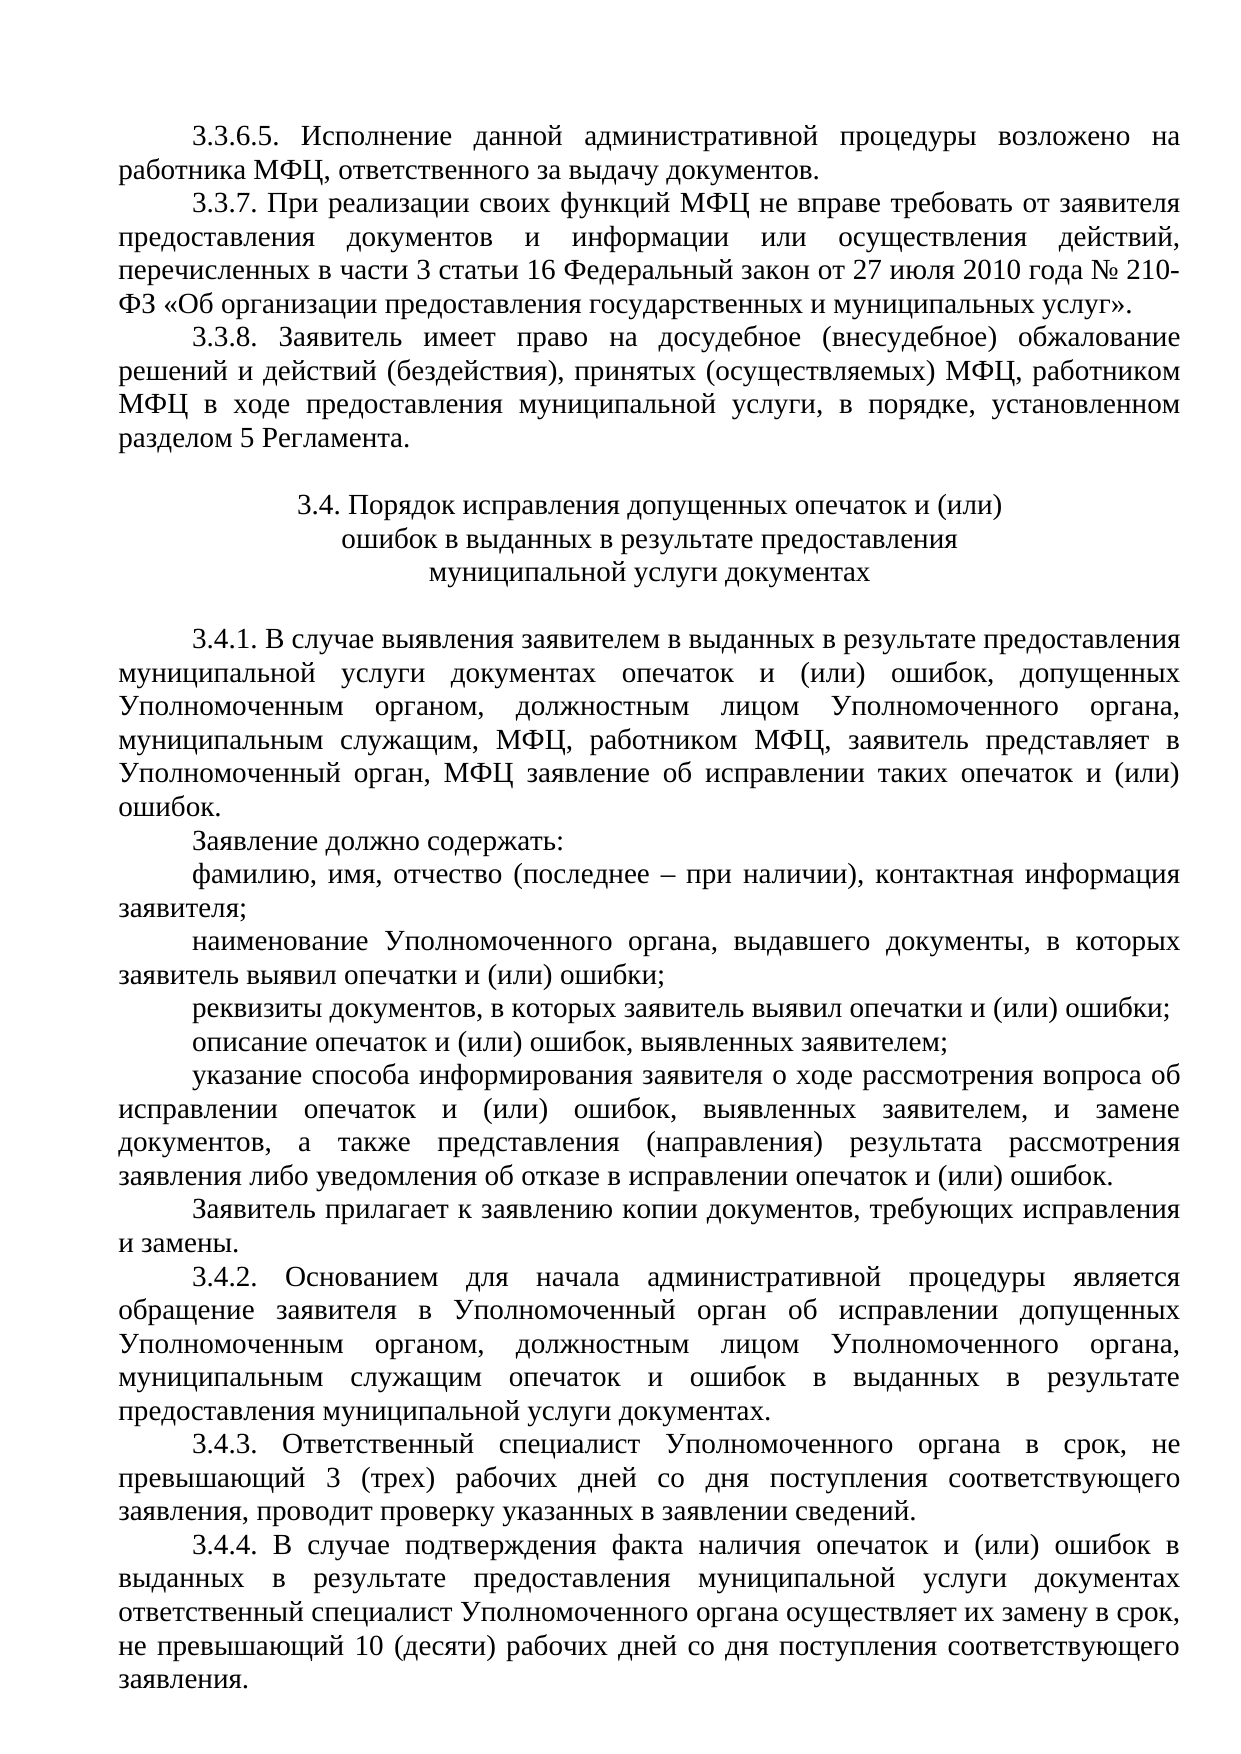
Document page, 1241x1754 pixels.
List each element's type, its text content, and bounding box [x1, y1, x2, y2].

text 3.4.4. В случае подтверждения факта наличия опечаток и (или) ошибок в выданных в результате предоставления муниципальной услуги документах ответственный специалист Уполномоченного органа осуществляет их замену в срок, не превышающий 10 (десяти) рабочих дней со дня поступления соответствующего заявления. [118, 1527, 1181, 1695]
text ошибок в выданных в результате предоставления [118, 521, 1181, 554]
text 3.3.6.5. Исполнение данной административной процедуры возложено на работника МФЦ, ответственного за выдачу документов. [118, 118, 1181, 185]
text Заявитель прилагает к заявлению копии документов, требующих исправления и замены. [118, 1192, 1181, 1259]
text 3.4. Порядок исправления допущенных опечаток и (или) [118, 487, 1181, 521]
text 3.4.3. Ответственный специалист Уполномоченного органа в срок, не превышающий 3 (трех) рабочих дней со дня поступления соответствующего заявления, проводит проверку указанных в заявлении сведений. [118, 1426, 1181, 1527]
text 3.3.8. Заявитель имеет право на досудебное (внесудебное) обжалование решений и действий (бездействия), принятых (осуществляемых) МФЦ, работником МФЦ в ходе предоставления муниципальной услуги, в порядке, установленном разделом 5 Регламента. [118, 319, 1181, 454]
text муниципальной услуги документах [118, 554, 1181, 588]
text фамилию, имя, отчество (последнее – при наличии), контактная информация заявителя; [118, 856, 1181, 923]
text 3.4.2. Основанием для начала административной процедуры является обращение заявителя в Уполномоченный орган об исправлении допущенных Уполномоченным органом, должностным лицом Уполномоченного органа, муниципальным служащим опечаток и ошибок в выданных в результате предоставления муниципальной услуги документах. [118, 1259, 1181, 1426]
text описание опечаток и (или) ошибок, выявленных заявителем; [118, 1024, 1181, 1057]
text 3.3.7. При реализации своих функций МФЦ не вправе требовать от заявителя предоставления документов и информации или осуществления действий, перечисленных в части 3 статьи 16 Федеральный закон от 27 июля 2010 года № 210-ФЗ «Об организации предоставления государственных и муниципальных услуг». [118, 185, 1181, 319]
text реквизиты документов, в которых заявитель выявил опечатки и (или) ошибки; [118, 990, 1181, 1024]
text 3.4.1. В случае выявления заявителем в выданных в результате предоставления муниципальной услуги документах опечаток и (или) ошибок, допущенных Уполномоченным органом, должностным лицом Уполномоченного органа, муниципальным служащим, МФЦ, работником МФЦ, заявитель представляет в Уполномоченный орган, МФЦ заявление об исправлении таких опечаток и (или) ошибок. [118, 621, 1181, 823]
text Заявление должно содержать: [118, 823, 1181, 856]
text наименование Уполномоченного органа, выдавшего документы, в которых заявитель выявил опечатки и (или) ошибки; [118, 923, 1181, 990]
text указание способа информирования заявителя о ходе рассмотрения вопроса об исправлении опечаток и (или) ошибок, выявленных заявителем, и замене документов, а также представления (направления) результата рассмотрения заявления либо уведомления об отказе в исправлении опечаток и (или) ошибок. [118, 1057, 1181, 1192]
